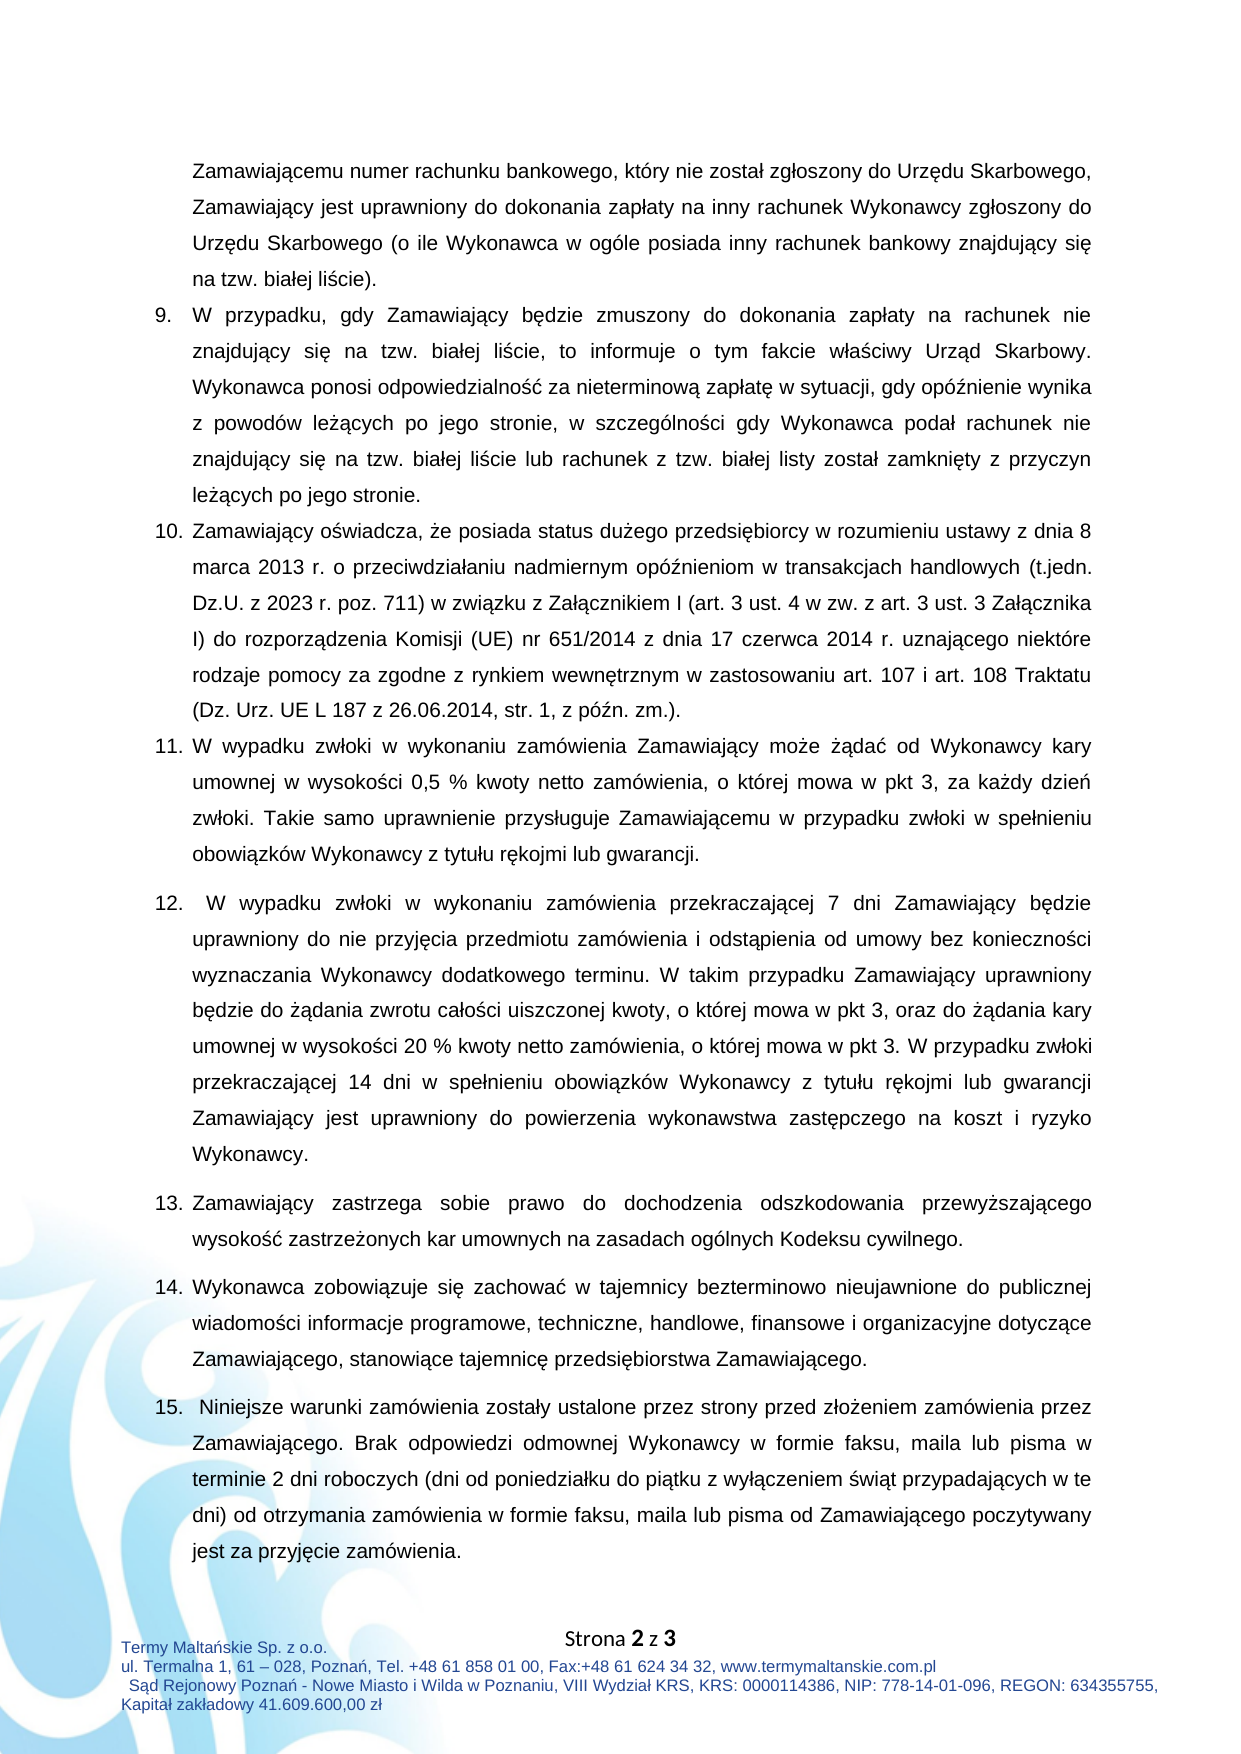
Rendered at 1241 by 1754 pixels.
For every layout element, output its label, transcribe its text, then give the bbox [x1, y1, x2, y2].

list W wypadku zwłoki w wykonaniu zamówienia przekraczającej 7 dni Zamawiający będzie uprawniony do nie przyjęcia przedmiotu zamówienia i odstąpienia od umowy bez konieczności wyznaczania Wykonawcy dodatkowego terminu. W takim przypadku Zamawiający uprawniony będzie do żądania zwrotu całości uiszczonej kwoty, o której mowa w pkt 3, oraz do żądania kary umownej w wysokości 20 % kwoty netto zamówienia, o której mowa w pkt 3. W przypadku zwłoki przekraczającej 14 dni w spełnieniu obowiązków Wykonawcy z tytułu rękojmi lub gwarancji Zamawiający jest uprawniony do powierzenia wykonawstwa zastępczego na koszt i ryzyko Wykonawcy. [154, 891, 1093, 1166]
list Zamawiający oświadcza, że posiada status dużego przedsiębiorcy w rozumieniu ustawy z dnia 8 marca 2013 r. o przeciwdziałaniu nadmiernym opóźnieniom w transakcjach handlowych (t.jedn. Dz.U. z 2023 r. poz. 711) w związku z Załącznikiem I (art. 3 ust. 4 w zw. z art. 3 ust. 3 Załącznika I) do rozporządzenia Komisji (UE) nr 651/2014 z dnia 17 czerwca 2014 r. uznającego niektóre rodzaje pomocy za zgodne z rynkiem wewnętrznym w zastosowaniu art. 107 i art. 108 Traktatu (Dz. Urz. UE L 187 z 26.06.2014, str. 1, z późn. zm.). [154, 519, 1093, 722]
list Wykonawca zobowiązuje się zachować w tajemnicy bezterminowo nieujawnione do publicznej wiadomości informacje programowe, techniczne, handlowe, finansowe i organizacyjne dotyczące Zamawiającego, stanowiące tajemnicę przedsiębiorstwa Zamawiającego. [154, 1275, 1093, 1371]
list Zamawiający zastrzega sobie prawo do dochodzenia odszkodowania przewyższającego wysokość zastrzeżonych kar umownych na zasadach ogólnych Kodeksu cywilnego. [154, 1191, 1093, 1250]
picture [0, 0, 1241, 1754]
list Niniejsze warunki zamówienia zostały ustalone przez strony przed złożeniem zamówienia przez Zamawiającego. Brak odpowiedzi odmownej Wykonawcy w formie faksu, maila lub pisma w terminie 2 dni roboczych (dni od poniedziałku do piątku z wyłączeniem świąt przypadających w te dni) od otrzymania zamówienia w formie faksu, maila lub pisma od Zamawiającego poczytywany jest za przyjęcie zamówienia. [154, 1395, 1093, 1563]
list W wypadku zwłoki w wykonaniu zamówienia Zamawiający może żądać od Wykonawcy kary umownej w wysokości 0,5 % kwoty netto zamówienia, o której mowa w pkt 3, za każdy dzień zwłoki. Takie samo uprawnienie przysługuje Zamawiającemu w przypadku zwłoki w spełnieniu obowiązków Wykonawcy z tytułu rękojmi lub gwarancji. [154, 734, 1093, 866]
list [154, 159, 1093, 291]
list W przypadku, gdy Zamawiający będzie zmuszony do dokonania zapłaty na rachunek nie znajdujący się na tzw. białej liście, to informuje o tym fakcie właściwy Urząd Skarbowy. Wykonawca ponosi odpowiedzialność za nieterminową zapłatę w sytuacji, gdy opóźnienie wynika z powodów leżących po jego stronie, w szczególności gdy Wykonawca podał rachunek nie znajdujący się na tzw. białej liście lub rachunek z tzw. białej listy został zamknięty z przyczyn leżących po jego stronie. [154, 303, 1093, 507]
